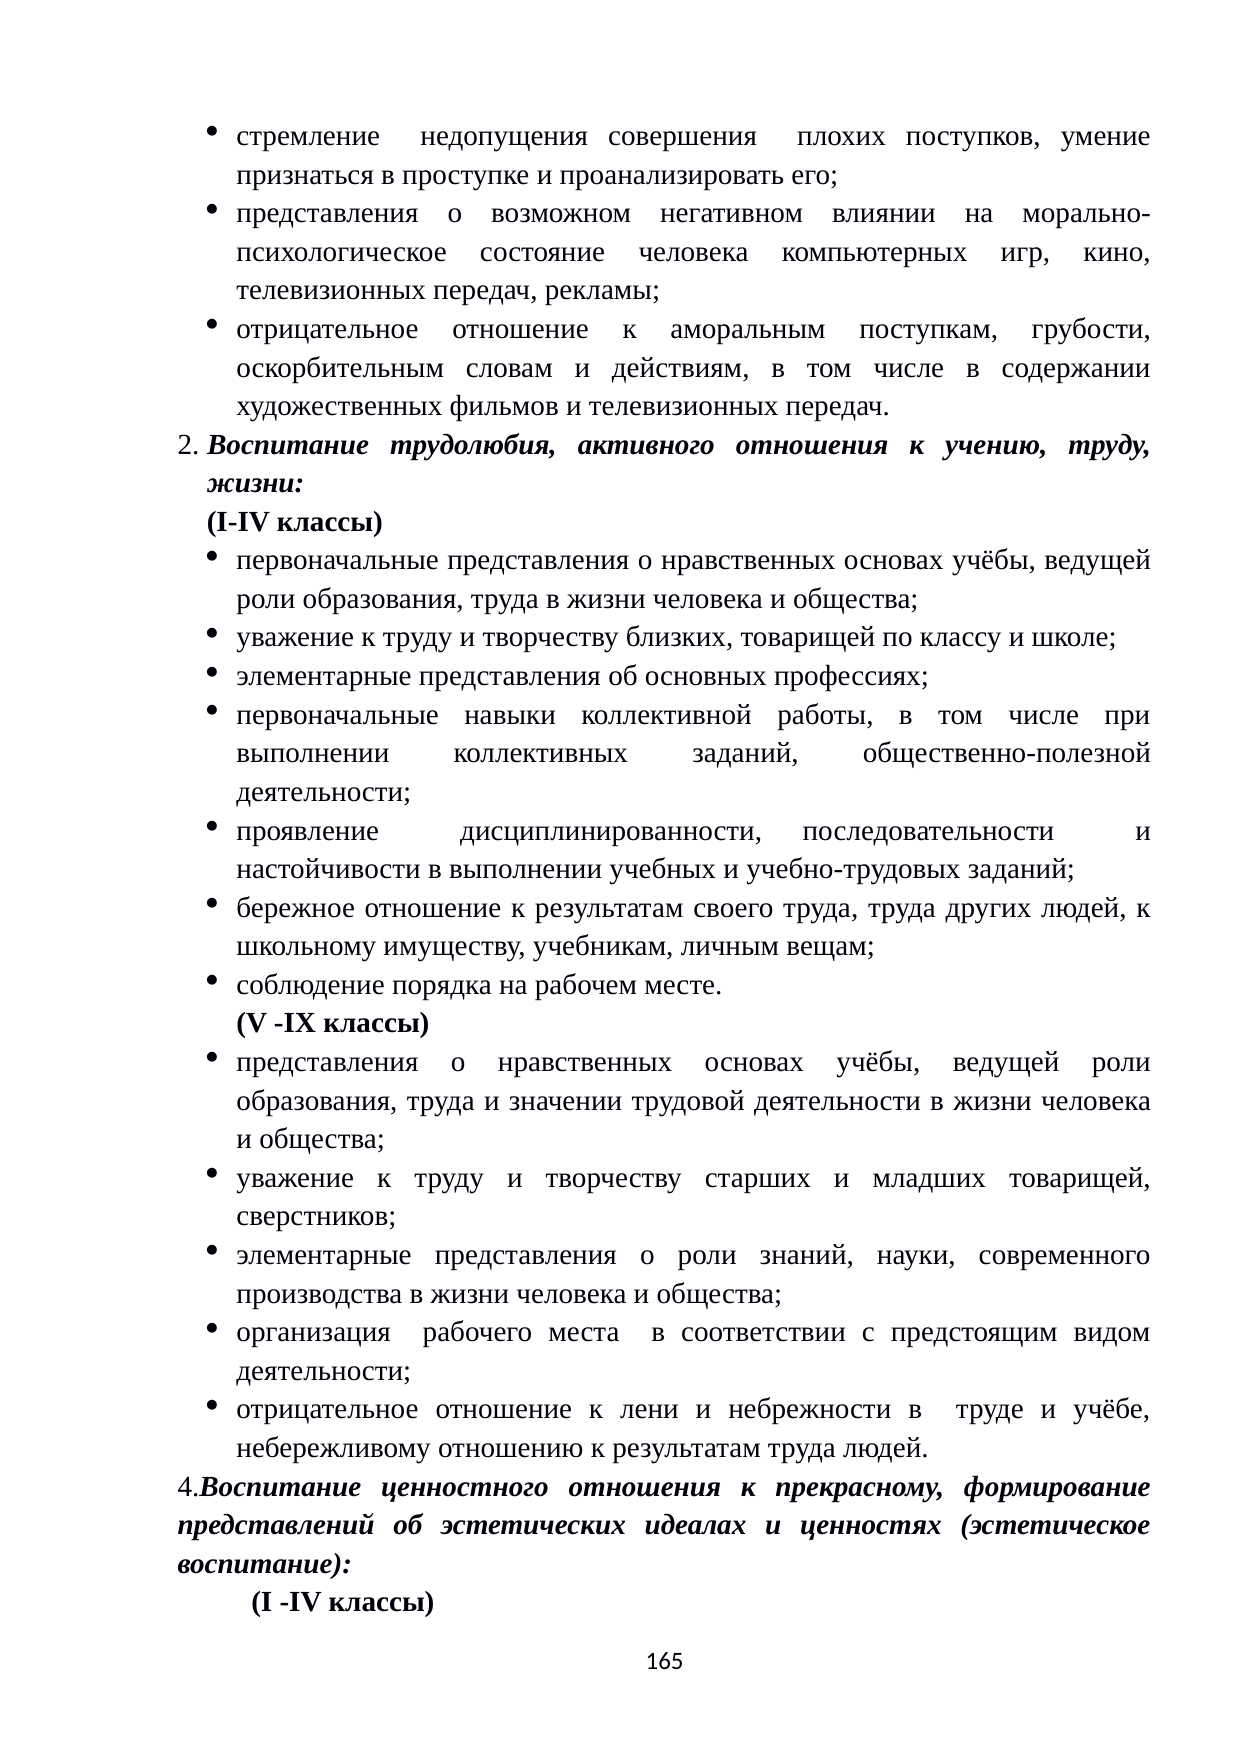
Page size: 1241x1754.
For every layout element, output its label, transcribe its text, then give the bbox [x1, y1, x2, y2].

list уважение к труду и творчеству близких, товарищей по классу и школе; [207, 619, 1152, 653]
text (I-IV классы) [177, 504, 1152, 537]
list проявление дисциплинированности, последовательности и настойчивости в выполнении учебных и учебно-трудовых заданий; [207, 813, 1152, 885]
list элементарные представления о роли знаний, науки, современного производства в жизни человека и общества; [207, 1237, 1152, 1309]
text 4.Воспитание ценностного отношения к прекрасному, формирование представлений об эстетических идеалах и ценностях (эстетическое воспитание): [177, 1469, 1152, 1579]
list бережное отношение к результатам своего труда, труда других людей, к школьному имуществу, учебникам, личным вещам; [207, 890, 1152, 962]
text (I -IV классы) [177, 1584, 1152, 1618]
list первоначальные представления о нравственных основах учёбы, ведущей роли образования, труда в жизни человека и общества; [207, 542, 1152, 614]
list отрицательное отношение к лени и небрежности в труде и учёбе, небережливому отношению к результатам труда людей. [207, 1391, 1152, 1464]
list соблюдение порядка на рабочем месте. [207, 967, 1152, 1001]
list первоначальные навыки коллективной работы, в том числе при выполнении коллективных заданий, общественно-полезной деятельности; [207, 697, 1152, 808]
list представления о возможном негативном влиянии на морально-психологическое состояние человека компьютерных игр, кино, телевизионных передач, рекламы; [207, 195, 1152, 306]
list элементарные представления об основных профессиях; [207, 658, 1152, 692]
list стремление недопущения совершения плохих поступков, умение признаться в проступке и проанализировать его; [207, 118, 1152, 190]
list представления о нравственных основах учёбы, ведущей роли образования, труда и значении трудовой деятельности в жизни человека и общества; [207, 1044, 1152, 1155]
list Воспитание трудолюбия, активного отношения к учению, труду, жизни: [177, 427, 1152, 499]
text (V -IX классы) [236, 1006, 1152, 1039]
list уважение к труду и творчеству старших и младших товарищей, сверстников; [207, 1160, 1152, 1232]
list отрицательное отношение к аморальным поступкам, грубости, оскорбительным словам и действиям, в том числе в содержании художественных фильмов и телевизионных передач. [207, 311, 1152, 422]
list организация рабочего места в соответствии с предстоящим видом деятельности; [207, 1314, 1152, 1386]
